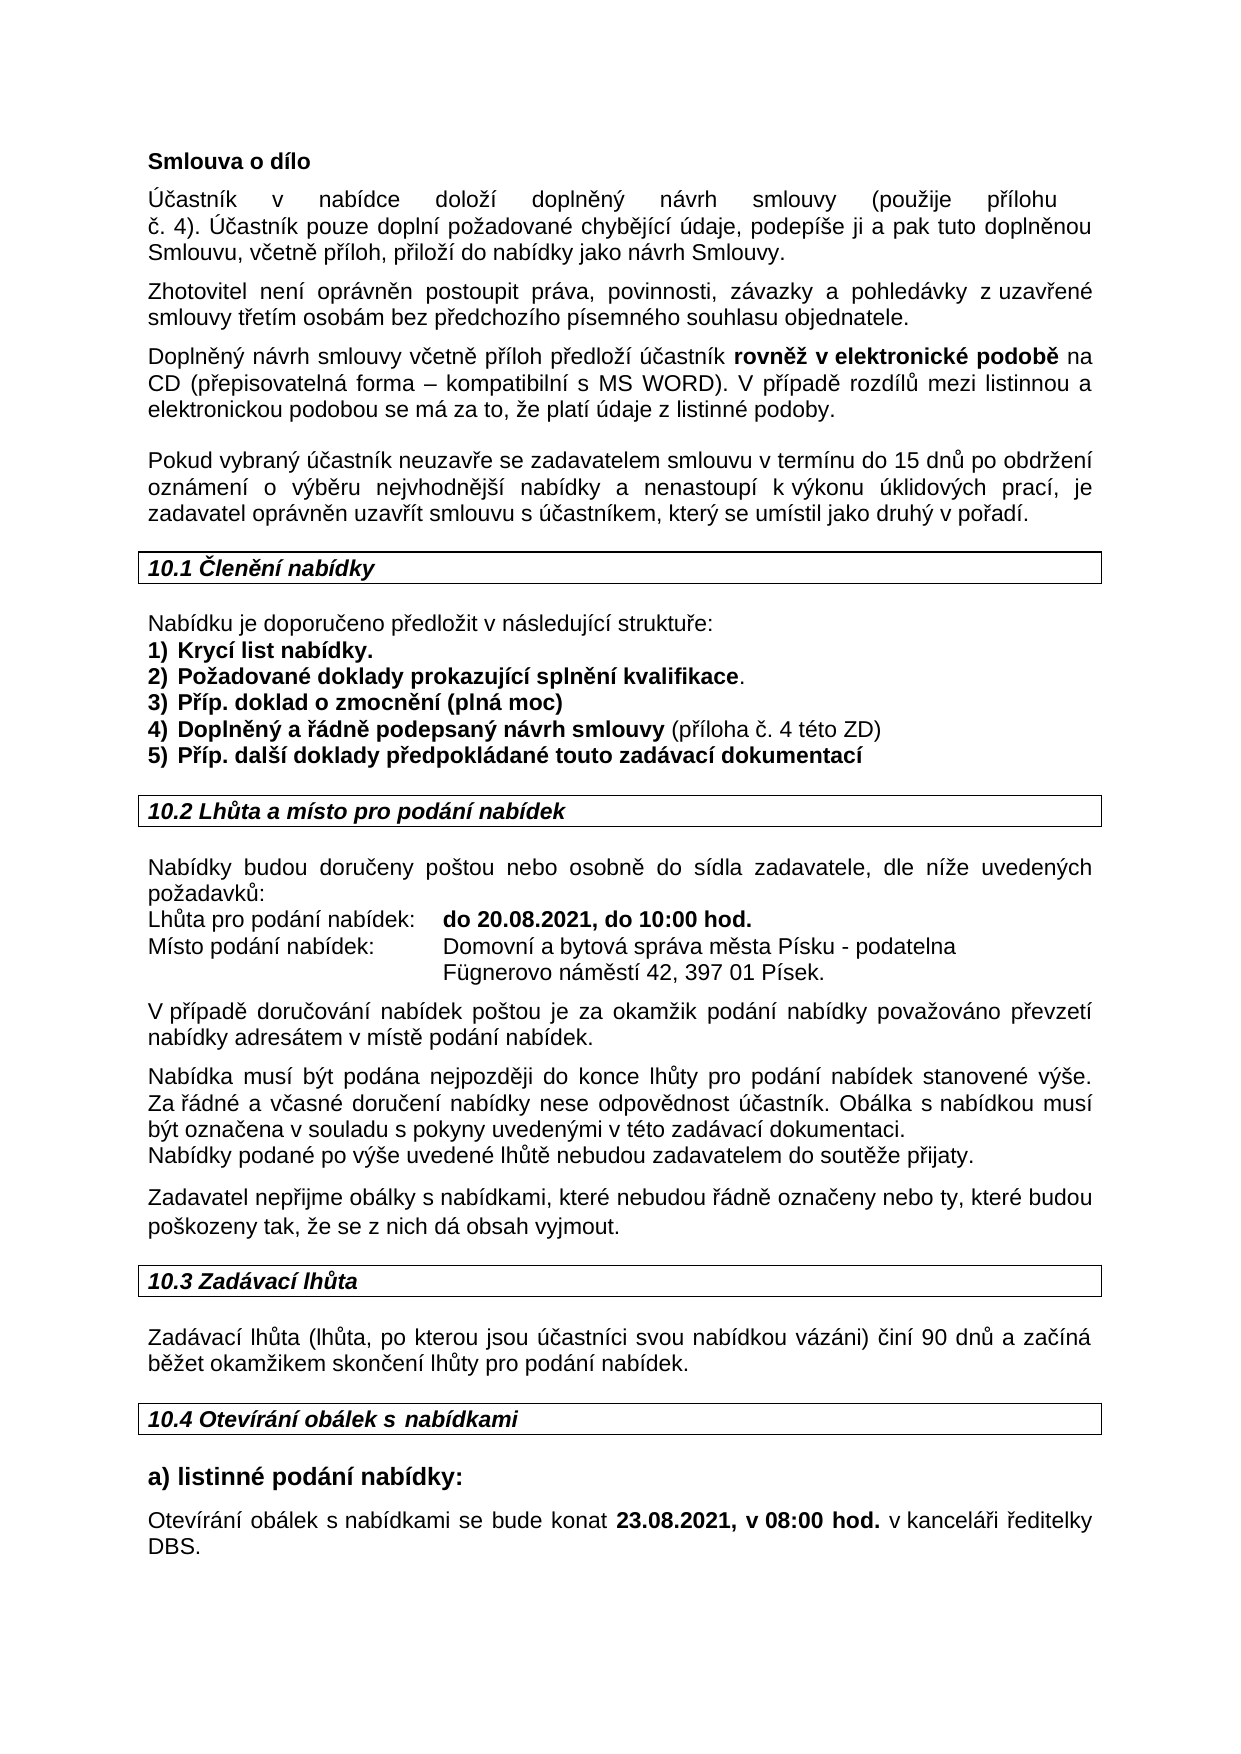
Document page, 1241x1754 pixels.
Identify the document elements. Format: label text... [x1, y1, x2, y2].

text 10.3 Zadávací lhůta [139, 1266, 1101, 1296]
text Zhotovitel není oprávněn postoupit práva, povinnosti, závazky a pohledávky z uzavřené smlouvy třetím osobám bez předchozího písemného souhlasu objednatele. [148, 278, 1093, 331]
text Doplněný návrh smlouvy včetně příloh předloží účastník rovněž v elektronické podobě na CD (přepisovatelná forma – kompatibilní s MS WORD). V případě rozdílů mezi listinnou a elektronickou podobou se má za to, že platí údaje z listinné podoby. [148, 343, 1093, 422]
text Zadávací lhůta (lhůta, po kterou jsou účastníci svou nabídkou vázáni) činí 90 dnů a začíná běžet okamžikem skončení lhůty pro podání nabídek. [148, 1323, 1093, 1376]
text V případě doručování nabídek poštou je za okamžik podání nabídky považováno převzetí nabídky adresátem v místě podání nabídek. [148, 998, 1093, 1051]
text Nabídka musí být podána nejpozději do konce lhůty pro podání nabídek stanovené výše. Za řádné a včasné doručení nabídky nese odpovědnost účastník. Obálka s nabídkou musí být označena v souladu s pokyny uvedenými v této zadávací dokumentaci. [148, 1063, 1093, 1142]
text Lhůta pro podání nabídek: do 20.08.2021, do 10:00 hod. [148, 906, 1093, 933]
list Doplněný a řádně podepsaný návrh smlouvy (příloha č. 4 této ZD) [148, 716, 1093, 742]
text Účastník v nabídce doloží doplněný návrh smlouvy (použije přílohu č. 4). Účastník pouze doplní požadované chybějící údaje, podepíše ji a pak tuto doplněnou Smlouvu, včetně příloh, přiloží do nabídky jako návrh Smlouvy. [148, 186, 1093, 266]
text 10.4 Otevírání obálek s nabídkami [139, 1404, 1101, 1434]
text Fügnerovo náměstí 42, 397 01 Písek. [369, 959, 1093, 986]
text Zadavatel nepřijme obálky s nabídkami, které nebudou řádně označeny nebo ty, které budou poškozeny tak, že se z nich dá obsah vyjmout. [148, 1181, 1093, 1239]
text Nabídky budou doručeny poštou nebo osobně do sídla zadavatele, dle níže uvedených požadavků: [148, 854, 1093, 906]
list Požadované doklady prokazující splnění kvalifikace. [148, 663, 1093, 689]
text Smlouva o dílo [148, 148, 1093, 174]
list listinné podání nabídky: [148, 1461, 1093, 1490]
list Příp. další doklady předpokládané touto zadávací dokumentací [148, 742, 1093, 768]
text Místo podání nabídek: Domovní a bytová správa města Písku - podatelna [148, 933, 1093, 959]
text 10.1 Členění nabídky [139, 553, 1101, 583]
list Příp. doklad o zmocnění (plná moc) [148, 689, 1093, 716]
text 10.2 Lhůta a místo pro podání nabídek [139, 796, 1101, 826]
text Otevírání obálek s nabídkami se bude konat 23.08.2021, v 08:00 hod. v kanceláři ředitelky DBS. [148, 1507, 1093, 1560]
text Nabídku je doporučeno předložit v následující struktuře: [148, 610, 1093, 637]
text Nabídky podané po výše uvedené lhůtě nebudou zadavatelem do soutěže přijaty. [148, 1142, 1093, 1169]
text Pokud vybraný účastník neuzavře se zadavatelem smlouvu v termínu do 15 dnů po obdržení oznámení o výběru nejvhodnější nabídky a nenastoupí k výkonu úklidových prací, je zadavatel oprávněn uzavřít smlouvu s účastníkem, který se umístil jako druhý v pořadí. [148, 447, 1093, 526]
list Krycí list nabídky. [148, 637, 1093, 663]
